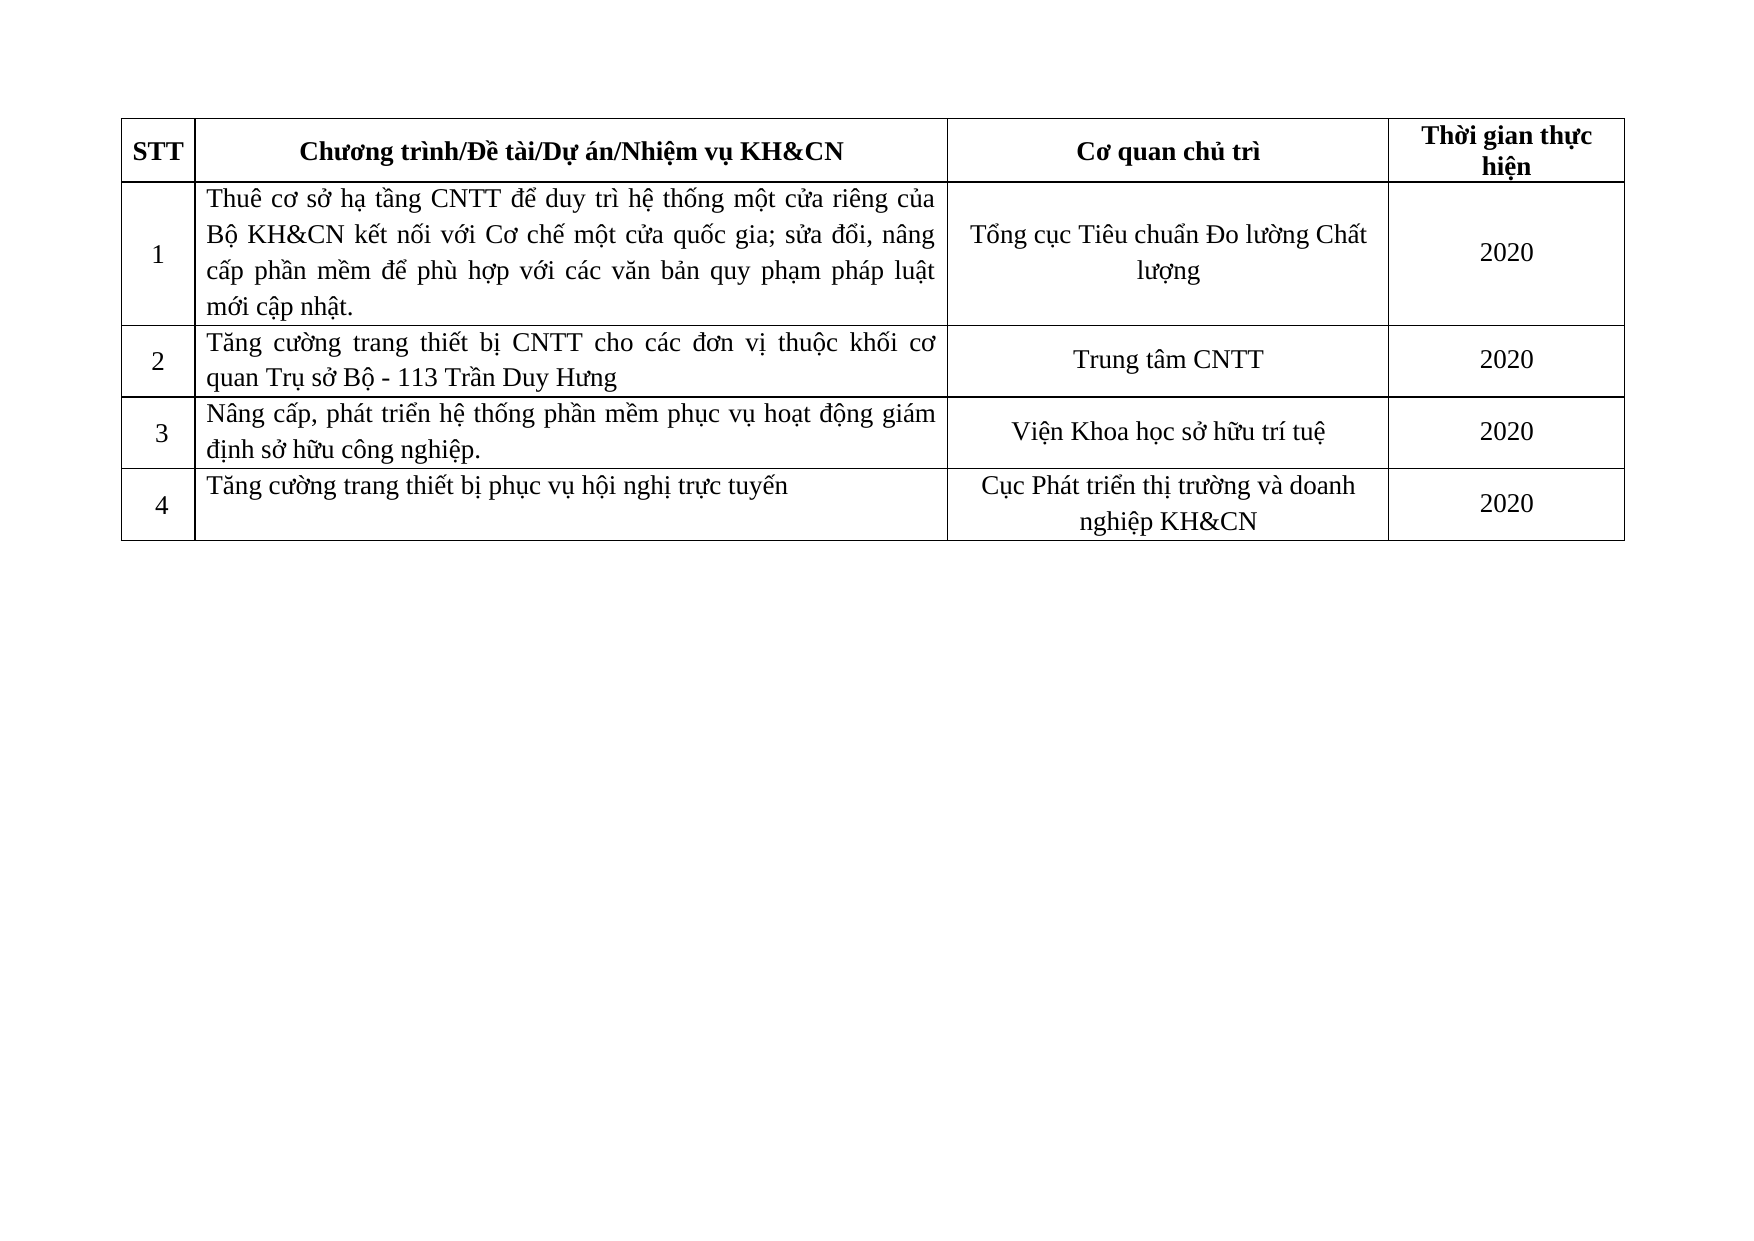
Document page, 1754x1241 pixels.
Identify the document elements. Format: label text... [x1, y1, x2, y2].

table_header Cơ quan chủ trì [948, 119, 1388, 181]
table_cell 2020 [1389, 183, 1624, 325]
table_cell Viện Khoa học sở hữu trí tuệ [948, 398, 1388, 468]
table_cell 4 [122, 469, 194, 540]
table_cell 3 [122, 398, 194, 468]
table_cell Cục Phát triển thị trường và doanh nghiệp KH&CN [948, 469, 1388, 540]
table_cell 2020 [1389, 398, 1624, 468]
table_cell Tăng cường trang thiết bị CNTT cho các đơn vị thuộc khối cơ quan Trụ sở Bộ - 113 Trần Duy Hưng [196, 326, 947, 396]
table_cell 1 [122, 183, 194, 325]
table_header Chương trình/Đề tài/Dự án/Nhiệm vụ KH&CN [196, 119, 947, 181]
table_cell 2020 [1389, 469, 1624, 540]
table_cell Nâng cấp, phát triển hệ thống phần mềm phục vụ hoạt động giám định sở hữu công nghiệp. [196, 398, 947, 468]
table_cell Thuê cơ sở hạ tầng CNTT để duy trì hệ thống một cửa riêng của Bộ KH&CN kết nối với Cơ chế một cửa quốc gia; sửa đổi, nâng cấp phần mềm để phù hợp với các văn bản quy phạm pháp luật mới cập nhật. [196, 183, 947, 325]
table_cell Tăng cường trang thiết bị phục vụ hội nghị trực tuyến [196, 469, 947, 540]
table_cell Tổng cục Tiêu chuẩn Đo lường Chất lượng [948, 183, 1388, 325]
table_cell Trung tâm CNTT [948, 326, 1388, 396]
table_header STT [122, 119, 194, 181]
table_cell 2020 [1389, 326, 1624, 396]
table_header Thời gian thực hiện [1389, 119, 1624, 181]
table_cell 2 [122, 326, 194, 396]
